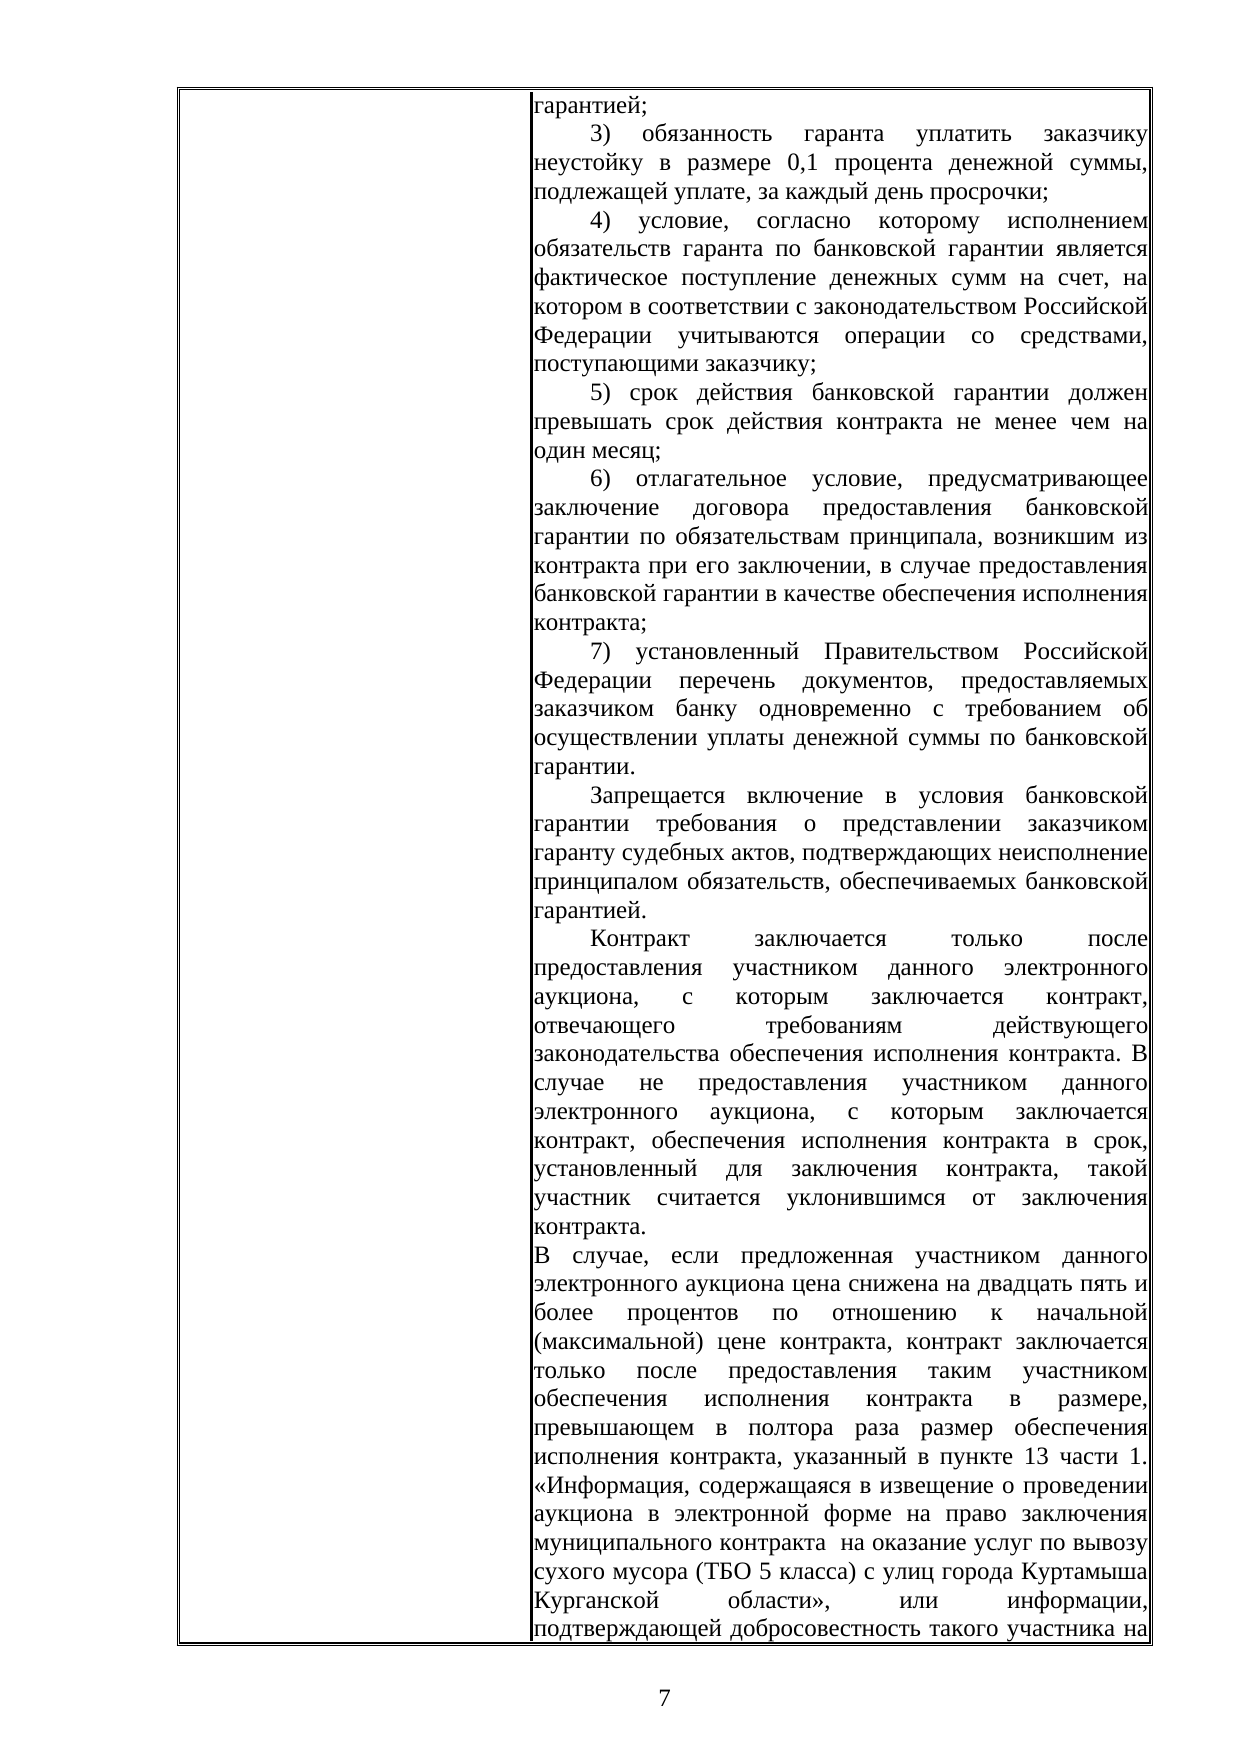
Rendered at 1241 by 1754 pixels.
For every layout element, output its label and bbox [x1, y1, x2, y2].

table_cell [180, 90, 531, 1642]
table_cell [531, 90, 1149, 1642]
